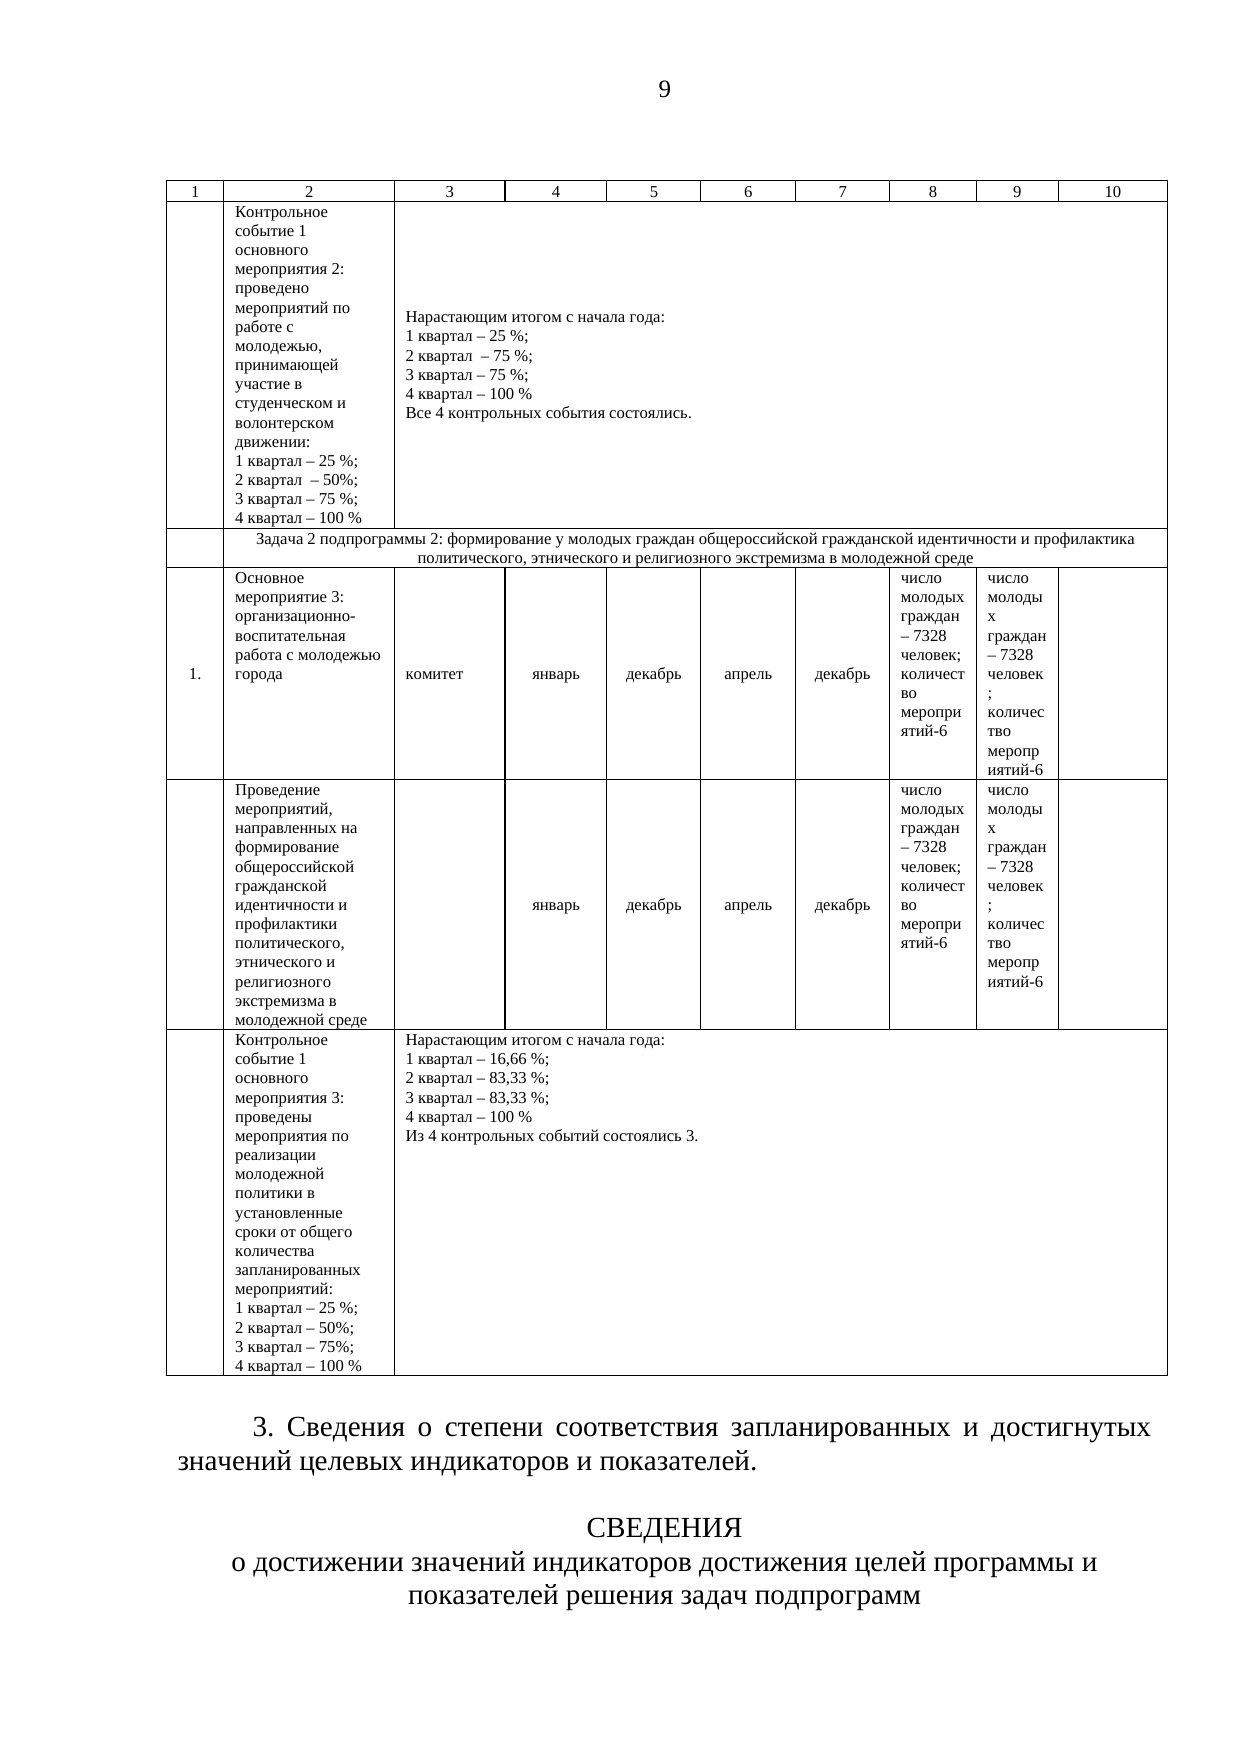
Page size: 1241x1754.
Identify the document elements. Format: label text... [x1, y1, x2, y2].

table_header 2 [224, 181, 394, 201]
table_cell [1059, 780, 1167, 1029]
table_cell Проведение мероприятий, направленных на формирование общероссийской гражданской идентичности и профилактики политического, этнического и религиозного экстремизма в молодежной среде [224, 780, 394, 1029]
table_header 9 [977, 181, 1058, 201]
table_cell Контрольное событие 1 основного мероприятия 3: проведены мероприятия по реализации молодежной политики в установленные сроки от общего количества запланированных мероприятий: 1 квартал – 25 %; 2 квартал – 50%; 3 квартал – 75%; 4 квартал – 100 % [224, 1030, 394, 1375]
table_cell апрель [701, 568, 795, 779]
table_cell Нарастающим итогом с начала года: 1 квартал – 16,66 %; 2 квартал – 83,33 %; 3 квартал – 83,33 %; 4 квартал – 100 % Из 4 контрольных событий состоялись 3. [395, 1030, 1167, 1375]
table_cell [167, 1030, 223, 1375]
table_cell [395, 780, 504, 1029]
table_header 8 [890, 181, 976, 201]
table_cell число молодых граждан– 7328 человек; количество мероприятий-6 [890, 568, 976, 779]
table_header 10 [1059, 181, 1167, 201]
table_header 5 [607, 181, 700, 201]
table_cell [1059, 568, 1167, 779]
table_cell Контрольное событие 1 основного мероприятия 2: проведено мероприятий по работе с молодежью, принимающей участие в студенческом и волонтерском движении: 1 квартал – 25 %; 2 квартал – 50%; 3 квартал – 75 %; 4 квартал – 100 % [224, 202, 394, 527]
table_cell комитет [395, 568, 504, 779]
table_cell апрель [701, 780, 795, 1029]
table_cell январь [506, 780, 606, 1029]
table_header 7 [796, 181, 889, 201]
table_cell Нарастающим итогом с начала года: 1 квартал – 25 %; 2 квартал – 75 %; 3 квартал – 75 %; 4 квартал – 100 % Все 4 контрольных события состоялись. [395, 202, 1167, 527]
table_cell декабрь [796, 780, 889, 1029]
table_header 4 [506, 181, 606, 201]
text СВЕДЕНИЯ [177, 1510, 1152, 1544]
table_cell [167, 780, 223, 1029]
table_cell число молодых граждан– 7328 человек; количество мероприятий-6 [890, 780, 976, 1029]
text о достижении значений индикаторов достижения целей программы и показателей решения задач подпрограмм [177, 1544, 1152, 1611]
table_cell число молодых граждан– 7328 человек; количество мероприятий-6 [977, 568, 1058, 779]
table_cell 1. [167, 568, 223, 779]
table_cell январь [506, 568, 606, 779]
table_cell Задача 2 подпрограммы 2: формирование у молодых граждан общероссийской гражданской идентичности и профилактика политического, этнического и религиозного экстремизма в молодежной среде [224, 529, 1167, 567]
text 3. Сведения о степени соответствия запланированных и достигнутых значений целевых индикаторов и показателей. [177, 1409, 1152, 1477]
table_cell число молодых граждан– 7328 человек; количество мероприятий-6 [977, 780, 1058, 1029]
table_header 3 [395, 181, 504, 201]
table_cell декабрь [607, 568, 700, 779]
table_cell декабрь [796, 568, 889, 779]
table_header 1 [167, 181, 223, 201]
table_cell [167, 202, 223, 527]
table_cell Основное мероприятие 3: организационно-воспитательная работа с молодежью города [224, 568, 394, 779]
table_cell [167, 529, 223, 567]
table_header 6 [701, 181, 795, 201]
table_cell декабрь [607, 780, 700, 1029]
